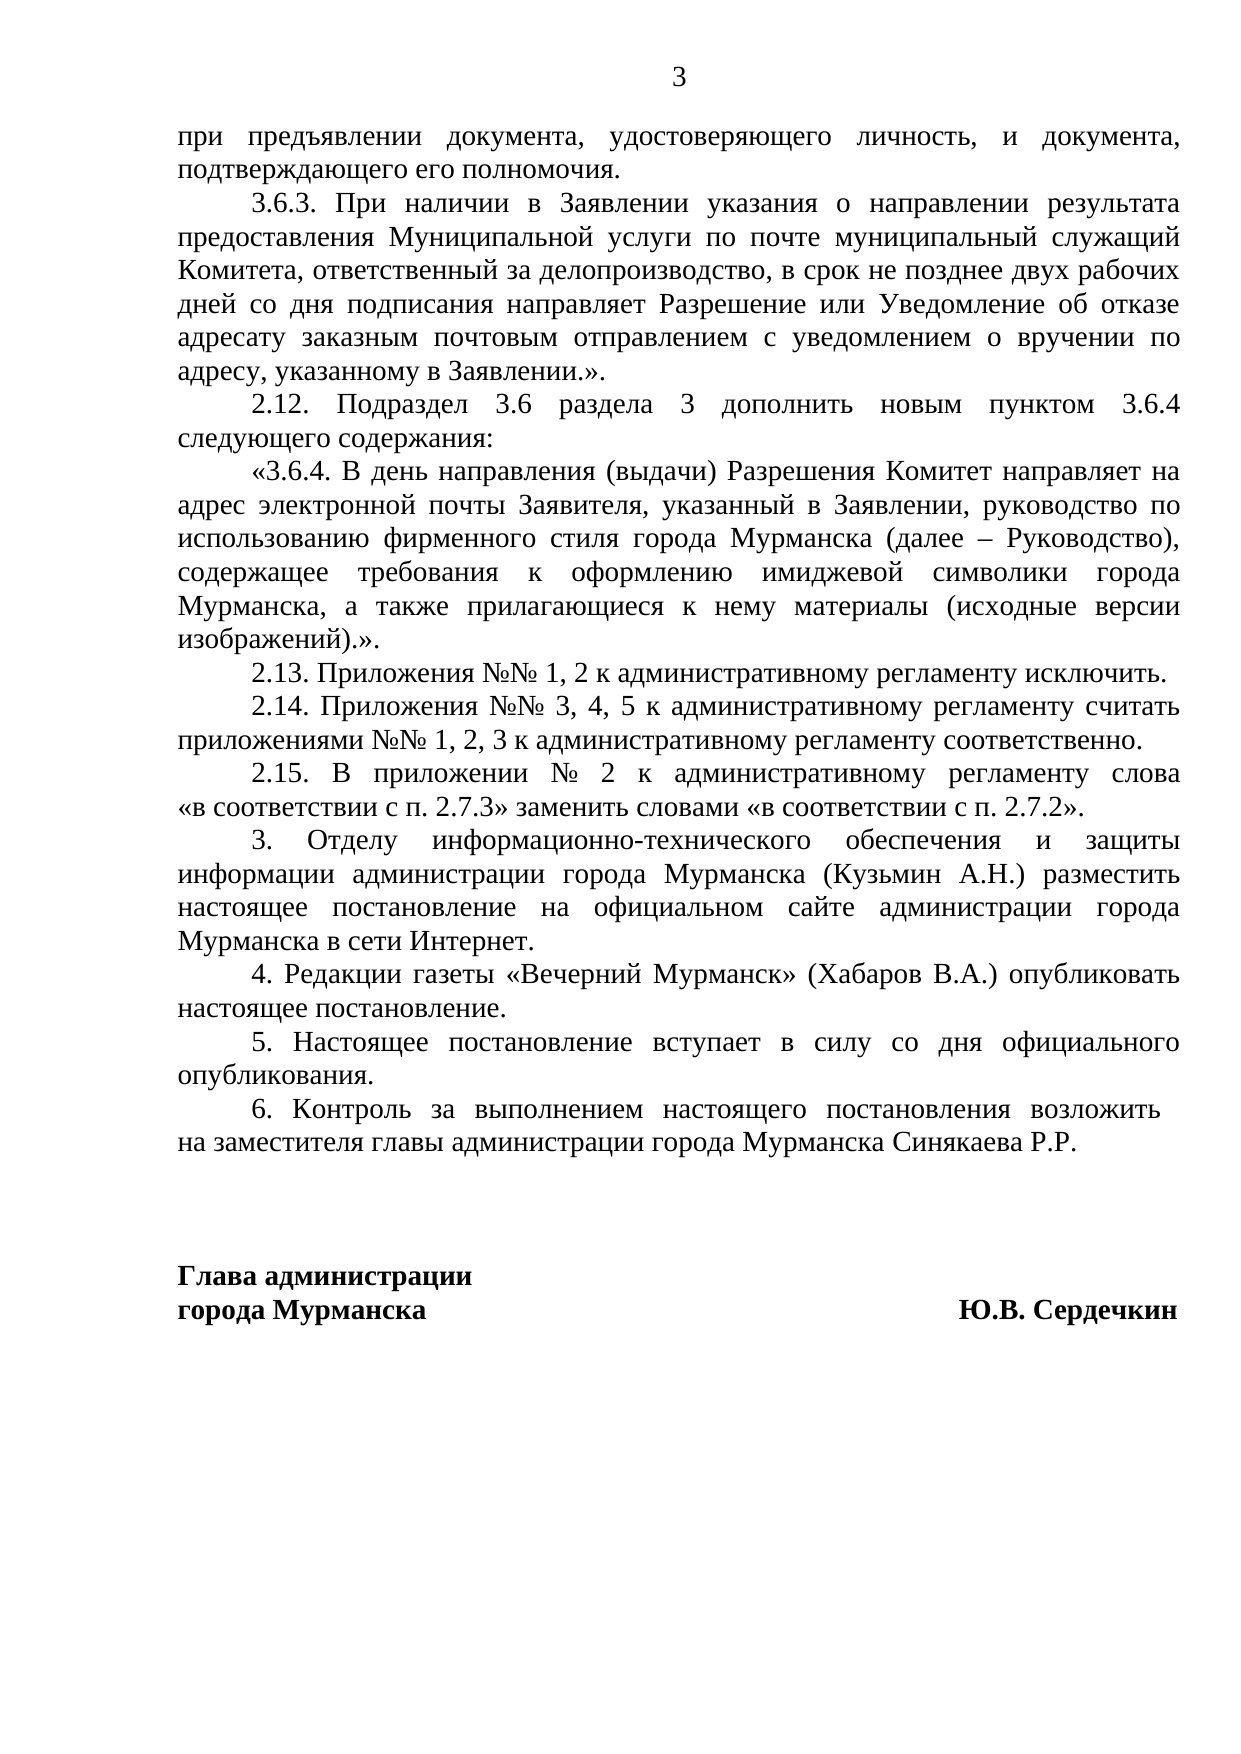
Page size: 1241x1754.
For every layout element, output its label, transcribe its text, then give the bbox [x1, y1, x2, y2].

text 4. Редакции газеты «Вечерний Мурманск» (Хабаров В.А.) опубликовать настоящее постановление. [177, 957, 1181, 1024]
text «3.6.4. В день направления (выдачи) Разрешения Комитет направляет на адрес электронной почты Заявителя, указанный в Заявлении, руководство по использованию фирменного стиля города Мурманска (далее – Руководство), содержащее требования к оформлению имиджевой символики города Мурманска, а также прилагающиеся к нему материалы (исходные версии изображений).». [177, 453, 1181, 655]
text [177, 118, 1181, 185]
text 2.15. В приложении № 2 к административному регламенту слова «в соответствии с п. 2.7.3» заменить словами «в соответствии с п. 2.7.2». [177, 755, 1181, 822]
text Глава администрации [177, 1258, 1181, 1292]
text 2.14. Приложения №№ 3, 4, 5 к административному регламенту считать приложениями №№ 1, 2, 3 к административному регламенту соответственно. [177, 688, 1181, 755]
text 3. Отделу информационно-технического обеспечения и защиты информации администрации города Мурманска (Кузьмин А.Н.) разместить настоящее постановление на официальном сайте администрации города Мурманска в сети Интернет. [177, 822, 1181, 957]
text 2.12. Подраздел 3.6 раздела 3 дополнить новым пунктом 3.6.4 следующего содержания: [177, 386, 1181, 453]
text 5. Настоящее постановление вступает в силу со дня официального опубликования. [177, 1024, 1181, 1091]
text 3.6.3. При наличии в Заявлении указания о направлении результата предоставления Муниципальной услуги по почте муниципальный служащий Комитета, ответственный за делопроизводство, в срок не позднее двух рабочих дней со дня подписания направляет Разрешение или Уведомление об отказе адресату заказным почтовым отправлением с уведомлением о вручении по адресу, указанному в Заявлении.». [177, 185, 1181, 386]
text 2.13. Приложения №№ 1, 2 к административному регламенту исключить. [177, 655, 1181, 688]
text города Мурманска Ю.В. Сердечкин [177, 1292, 1181, 1326]
text 6. Контроль за выполнением настоящего постановления возложить на заместителя главы администрации города Мурманска Синякаева Р.Р. [177, 1091, 1181, 1158]
